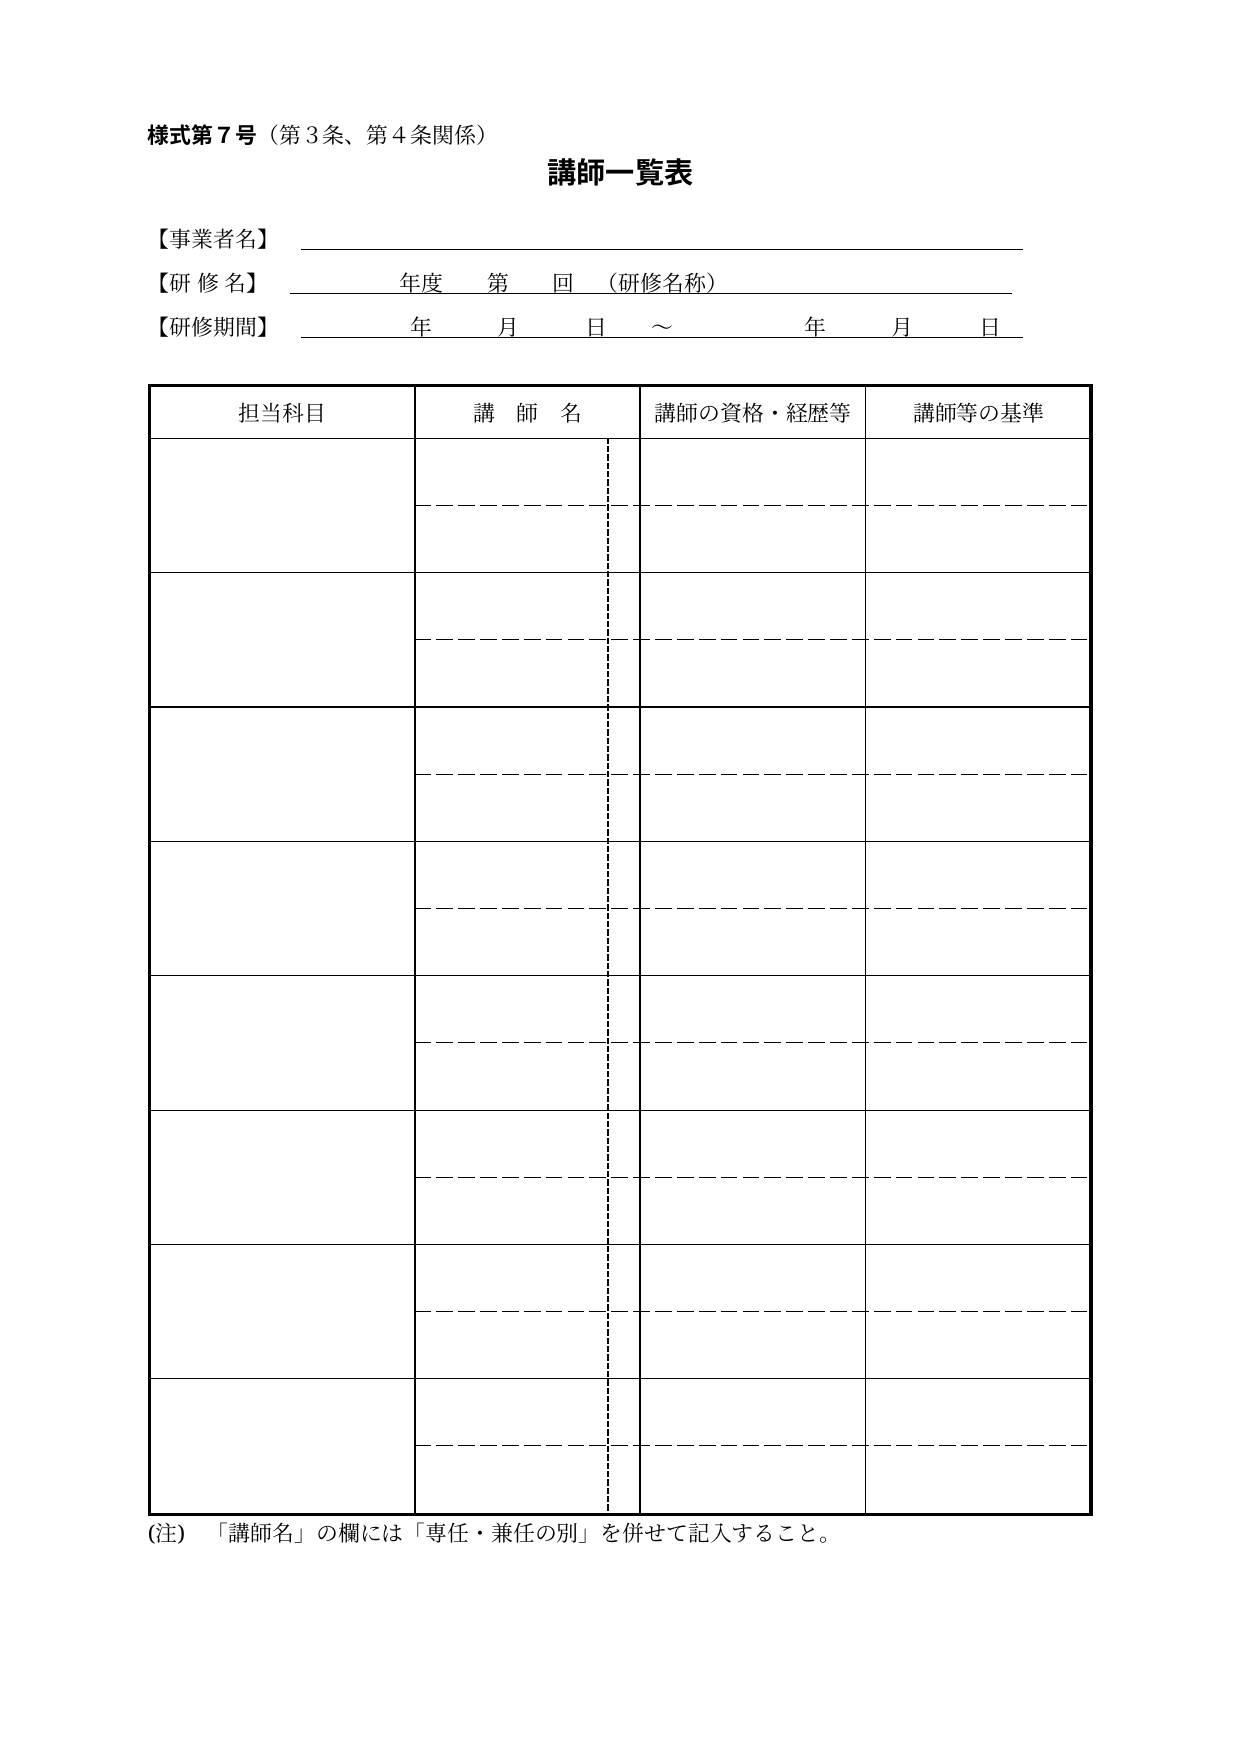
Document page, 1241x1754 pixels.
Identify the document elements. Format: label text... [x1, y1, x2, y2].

table_cell [866, 976, 1089, 1042]
table_cell [608, 639, 639, 706]
table_cell [641, 1177, 865, 1244]
table_cell [641, 976, 865, 1042]
text 【事業者名】 [148, 222, 1092, 253]
table_cell [641, 708, 865, 773]
table_cell [416, 1311, 608, 1378]
table_cell [641, 842, 865, 908]
table_header 講 師 名 [416, 387, 639, 438]
table_cell [416, 774, 608, 841]
table_header 担当科目 [151, 387, 414, 438]
text 【研修期間】 年 月 日 ～ 年 月 日 [148, 310, 1092, 341]
table_cell [866, 1111, 1089, 1177]
table_cell [608, 1177, 639, 1244]
table_cell [151, 774, 414, 841]
text 様式第７号（第３条、第４条関係） [148, 118, 1092, 150]
table_cell [608, 708, 639, 773]
table_cell [608, 1111, 639, 1177]
table_cell [416, 1379, 608, 1445]
table_cell [151, 1379, 414, 1445]
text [148, 1516, 1092, 1547]
table_cell [641, 1311, 865, 1378]
table_cell [151, 1042, 414, 1109]
table_cell [608, 976, 639, 1042]
table_cell [608, 439, 639, 505]
table_cell [416, 976, 608, 1042]
table_cell [608, 1379, 639, 1445]
table_cell [641, 1379, 865, 1445]
table_cell [416, 908, 608, 975]
table_cell [151, 1111, 414, 1177]
table_cell [151, 1245, 414, 1311]
table_cell [866, 1245, 1089, 1311]
table_cell [608, 1311, 639, 1378]
table_cell [641, 439, 865, 505]
table_cell [151, 639, 414, 706]
table_cell [151, 842, 414, 908]
table_cell [151, 1445, 414, 1513]
table_cell [608, 573, 639, 639]
table_header 講師の資格・経歴等 [641, 387, 865, 438]
table_cell [416, 573, 608, 639]
table_cell [641, 1245, 865, 1311]
table_cell [608, 842, 639, 908]
table_cell [608, 774, 639, 841]
table_cell [151, 976, 414, 1042]
table_cell [416, 1111, 608, 1177]
table_cell [608, 908, 639, 975]
table_cell [416, 439, 608, 505]
table_cell [151, 708, 414, 773]
table_cell [641, 573, 865, 639]
table_cell [608, 1245, 639, 1311]
table_cell [416, 842, 608, 908]
table_cell [608, 1042, 639, 1109]
table_cell [416, 1245, 608, 1311]
table_cell [641, 1042, 865, 1109]
table_cell [866, 842, 1089, 908]
table_cell [608, 1445, 639, 1513]
table_cell [151, 1177, 414, 1244]
table_cell [151, 439, 414, 505]
table_cell [416, 505, 608, 572]
text 講師一覧表 [148, 150, 1092, 192]
table_cell [151, 1311, 414, 1378]
table_cell [641, 1445, 865, 1513]
table_cell [866, 573, 1089, 639]
table_cell [641, 774, 865, 841]
table_cell [151, 908, 414, 975]
table_cell [641, 639, 865, 706]
table_cell [866, 1311, 1089, 1378]
table_cell [866, 708, 1089, 773]
table_cell [866, 1445, 1089, 1513]
table_cell [641, 505, 865, 572]
text 【研 修 名】 年度 第 回 （研修名称） [148, 266, 1092, 297]
table_cell [416, 639, 608, 706]
table_cell [866, 908, 1089, 975]
table_cell [866, 439, 1089, 505]
table_cell [866, 1379, 1089, 1445]
table_cell [416, 1445, 608, 1513]
table_header 講師等の基準 [866, 387, 1089, 438]
table_cell [608, 505, 639, 572]
table_cell [866, 1042, 1089, 1109]
table_cell [866, 505, 1089, 572]
table_cell [866, 774, 1089, 841]
table_cell [151, 505, 414, 572]
table_cell [641, 908, 865, 975]
table_cell [866, 1177, 1089, 1244]
table_cell [866, 639, 1089, 706]
table_cell [416, 1042, 608, 1109]
table_cell [416, 708, 608, 773]
table_cell [151, 573, 414, 639]
table_cell [416, 1177, 608, 1244]
table_cell [641, 1111, 865, 1177]
